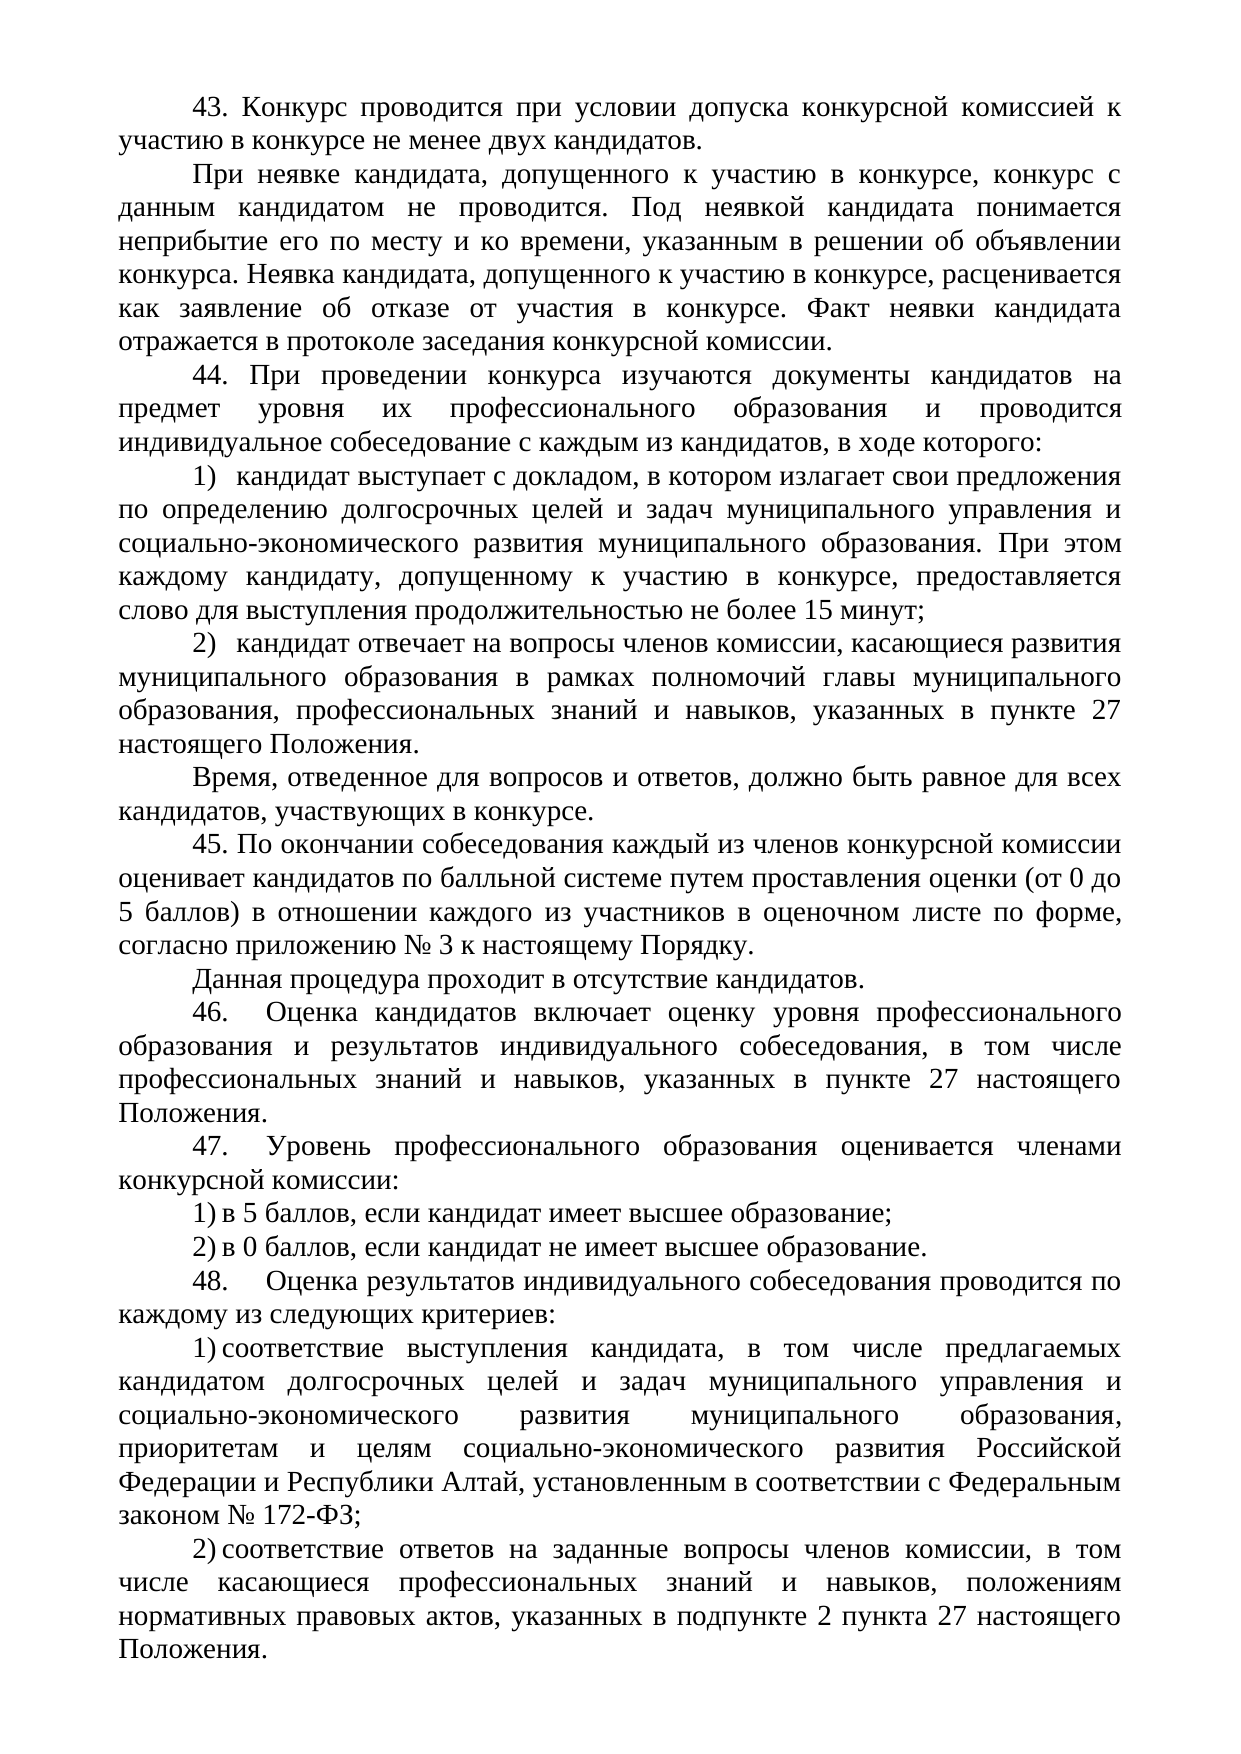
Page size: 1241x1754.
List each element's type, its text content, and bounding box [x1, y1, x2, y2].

text 44. При проведении конкурса изучаются документы кандидатов на предмет уровня их профессионального образования и проводится индивидуальное собеседование с каждым из кандидатов, в ходе которого: [118, 357, 1122, 458]
list Оценка результатов индивидуального собеседования проводится по каждому из следующих критериев: [118, 1263, 1122, 1330]
list Оценка кандидатов включает оценку уровня профессионального образования и результатов индивидуального собеседования, в том числе профессиональных знаний и навыков, указанных в пункте 27 настоящего Положения. [118, 994, 1122, 1128]
text 43. Конкурс проводится при условии допуска конкурсной комиссией к участию в конкурсе не менее двух кандидатов. [118, 89, 1122, 156]
list кандидат выступает с докладом, в котором излагает свои предложения по определению долгосрочных целей и задач муниципального управления и социально-экономического развития муниципального образования. При этом каждому кандидату, допущенному к участию в конкурсе, предоставляется слово для выступления продолжительностью не более 15 минут; [118, 458, 1122, 625]
list соответствие ответов на заданные вопросы членов комиссии, в том числе касающиеся профессиональных знаний и навыков, положениям нормативных правовых актов, указанных в подпункте 2 пункта 27 настоящего Положения. [118, 1531, 1122, 1665]
text При неявке кандидата, допущенного к участию в конкурсе, конкурс с данным кандидатом не проводится. Под неявкой кандидата понимается неприбытие его по месту и ко времени, указанным в решении об объявлении конкурса. Неявка кандидата, допущенного к участию в конкурсе, расценивается как заявление об отказе от участия в конкурсе. Факт неявки кандидата отражается в протоколе заседания конкурсной комиссии. [118, 156, 1122, 357]
list в 5 баллов, если кандидат имеет высшее образование; [118, 1196, 1122, 1229]
text Данная процедура проходит в отсутствие кандидатов. [118, 961, 1122, 994]
text 45. По окончании собеседования каждый из членов конкурсной комиссии оценивает кандидатов по балльной системе путем проставления оценки (от 0 до 5 баллов) в отношении каждого из участников в оценочном листе по форме, согласно приложению № 3 к настоящему Порядку. [118, 827, 1122, 961]
list в 0 баллов, если кандидат не имеет высшее образование. [118, 1229, 1122, 1263]
list Время, отведенное для вопросов и ответов, должно быть равное для всех кандидатов, участвующих в конкурсе. [118, 759, 1122, 827]
list кандидат отвечает на вопросы членов комиссии, касающиеся развития муниципального образования в рамках полномочий главы муниципального образования, профессиональных знаний и навыков, указанных в пункте 27 настоящего Положения. [118, 625, 1122, 759]
list соответствие выступления кандидата, в том числе предлагаемых кандидатом долгосрочных целей и задач муниципального управления и социально-экономического развития муниципального образования, приоритетам и целям социально-экономического развития Российской Федерации и Республики Алтай, установленным в соответствии с Федеральным законом № 172-ФЗ; [118, 1330, 1122, 1531]
list Уровень профессионального образования оценивается членами конкурсной комиссии: [118, 1128, 1122, 1196]
